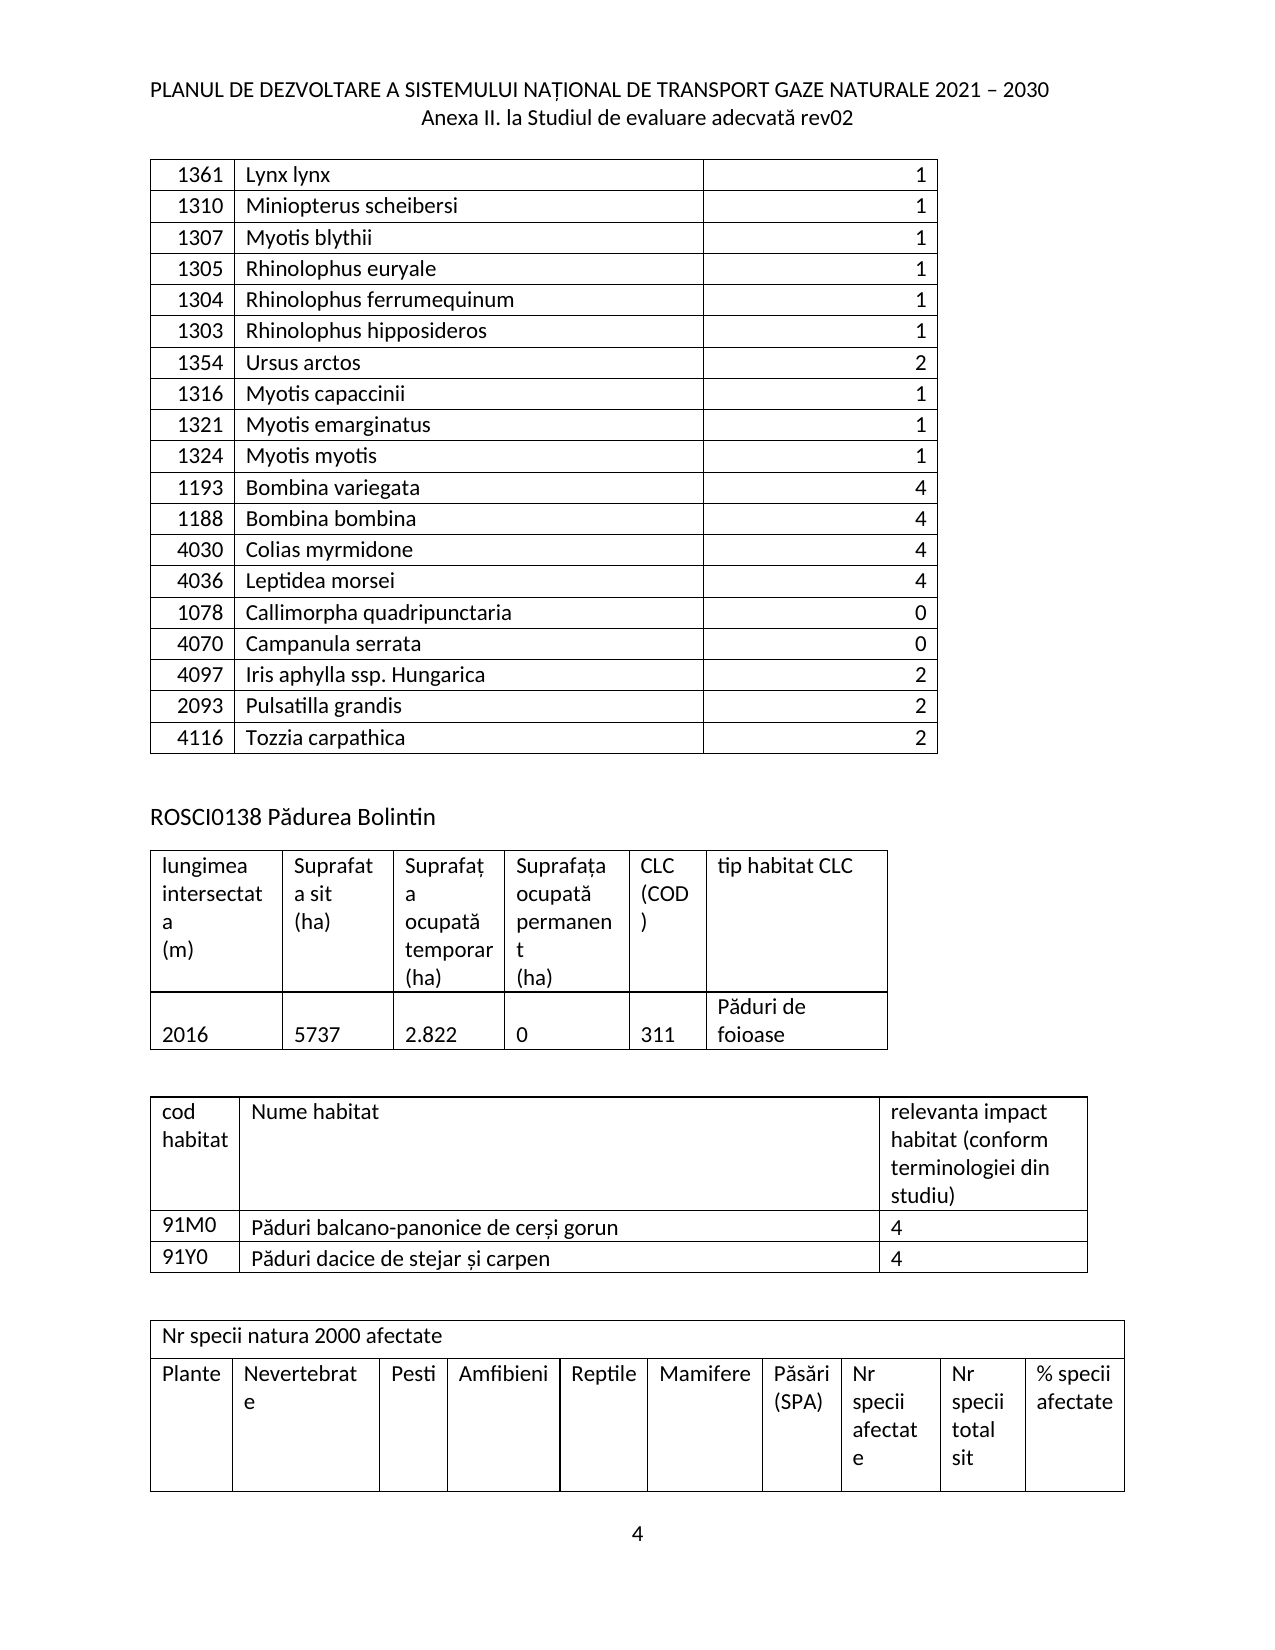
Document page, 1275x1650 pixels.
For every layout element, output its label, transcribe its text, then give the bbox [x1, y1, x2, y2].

table_cell 0 [704, 629, 937, 659]
table_cell 4 [880, 1242, 1087, 1272]
table_cell Amfibieni [448, 1359, 559, 1491]
table_cell 1 [704, 191, 937, 222]
table_cell 1 [704, 441, 937, 472]
table_cell 4070 [151, 629, 234, 659]
table_cell 4097 [151, 660, 234, 690]
table_cell 1321 [151, 410, 234, 440]
table_cell 0 [704, 598, 937, 628]
table_header lungimea intersectata (m) [151, 851, 282, 991]
table_cell 1188 [151, 504, 234, 534]
table_cell Myotis emarginatus [235, 410, 703, 440]
table_header Suprafața ocupată permanent (ha) [505, 851, 629, 991]
table_cell Pulsatilla grandis [235, 691, 703, 722]
text ROSCI0138 Pădurea Bolintin [150, 801, 1125, 831]
table_cell 5737 [283, 993, 393, 1048]
table_cell 1 [704, 410, 937, 440]
table_cell 2016 [151, 993, 282, 1048]
table_cell 4030 [151, 535, 234, 565]
table_header relevanta impact habitat (conform terminologiei din studiu) [880, 1098, 1087, 1209]
table_cell Colias myrmidone [235, 535, 703, 565]
table_cell Reptile [561, 1359, 647, 1491]
table_header Suprafața ocupată temporar (ha) [394, 851, 504, 991]
table_cell 91Y0 [151, 1242, 239, 1272]
table_cell 1354 [151, 348, 234, 378]
table_cell 1316 [151, 379, 234, 409]
table_cell 4116 [151, 723, 234, 753]
table_cell Rhinolophus euryale [235, 254, 703, 284]
table_cell 2 [704, 691, 937, 722]
table_cell 91M0 [151, 1211, 239, 1241]
table_cell Campanula serrata [235, 629, 703, 659]
table_cell Păduri de foioase [707, 993, 887, 1048]
table_cell Bombina variegata [235, 473, 703, 503]
table_cell Miniopterus scheibersi [235, 191, 703, 222]
table_cell Myotis blythii [235, 223, 703, 253]
table_header Nume habitat [240, 1098, 879, 1209]
table_cell Leptidea morsei [235, 566, 703, 597]
table_cell Nevertebrate [233, 1359, 379, 1491]
table_cell Mamifere [648, 1359, 762, 1491]
table_cell 1361 [151, 160, 234, 190]
table_cell Rhinolophus ferrumequinum [235, 285, 703, 315]
table_header tip habitat CLC [707, 851, 887, 991]
table_cell 1193 [151, 473, 234, 503]
table_cell 1078 [151, 598, 234, 628]
table_cell Păduri balcano-panonice de cerși gorun [240, 1211, 879, 1241]
table_cell 2 [704, 660, 937, 690]
table_cell Tozzia carpathica [235, 723, 703, 753]
table_cell 1 [704, 254, 937, 284]
table_cell 2.822 [394, 993, 504, 1048]
table_cell Plante [151, 1359, 232, 1491]
table_cell Callimorpha quadripunctaria [235, 598, 703, 628]
table_cell 4 [704, 504, 937, 534]
table_cell % specii afectate [1026, 1359, 1124, 1491]
table_cell 1310 [151, 191, 234, 222]
table_cell Rhinolophus hipposideros [235, 316, 703, 347]
table_cell Myotis myotis [235, 441, 703, 472]
table_cell 4 [704, 473, 937, 503]
table_header cod habitat [151, 1098, 239, 1209]
table_cell Lynx lynx [235, 160, 703, 190]
table_cell 311 [630, 993, 706, 1048]
table_cell Păsări (SPA) [763, 1359, 841, 1491]
table_cell 1305 [151, 254, 234, 284]
table_cell Nr specii afectate [842, 1359, 940, 1491]
table_cell 4 [704, 535, 937, 565]
table_header Suprafata sit (ha) [283, 851, 393, 991]
table_cell 4036 [151, 566, 234, 597]
table_cell Myotis capaccinii [235, 379, 703, 409]
table_cell 1 [704, 223, 937, 253]
table_cell Ursus arctos [235, 348, 703, 378]
table_cell 1 [704, 316, 937, 347]
table_cell 1303 [151, 316, 234, 347]
table_cell 1 [704, 379, 937, 409]
table_cell 2 [704, 723, 937, 753]
table_header Nr specii natura 2000 afectate [151, 1321, 1124, 1358]
table_cell 1 [704, 160, 937, 190]
table_cell Bombina bombina [235, 504, 703, 534]
table_cell 4 [704, 566, 937, 597]
table_cell 2093 [151, 691, 234, 722]
table_cell 0 [505, 993, 629, 1048]
table_header CLC (COD) [630, 851, 706, 991]
table_cell Pesti [380, 1359, 447, 1491]
table_cell 1 [704, 285, 937, 315]
table_cell 1307 [151, 223, 234, 253]
table_cell Iris aphylla ssp. Hungarica [235, 660, 703, 690]
table_cell Nr specii total sit [941, 1359, 1025, 1491]
table_cell 2 [704, 348, 937, 378]
table_cell 1324 [151, 441, 234, 472]
table_cell Păduri dacice de stejar şi carpen [240, 1242, 879, 1272]
table_cell 1304 [151, 285, 234, 315]
table_cell 4 [880, 1211, 1087, 1241]
